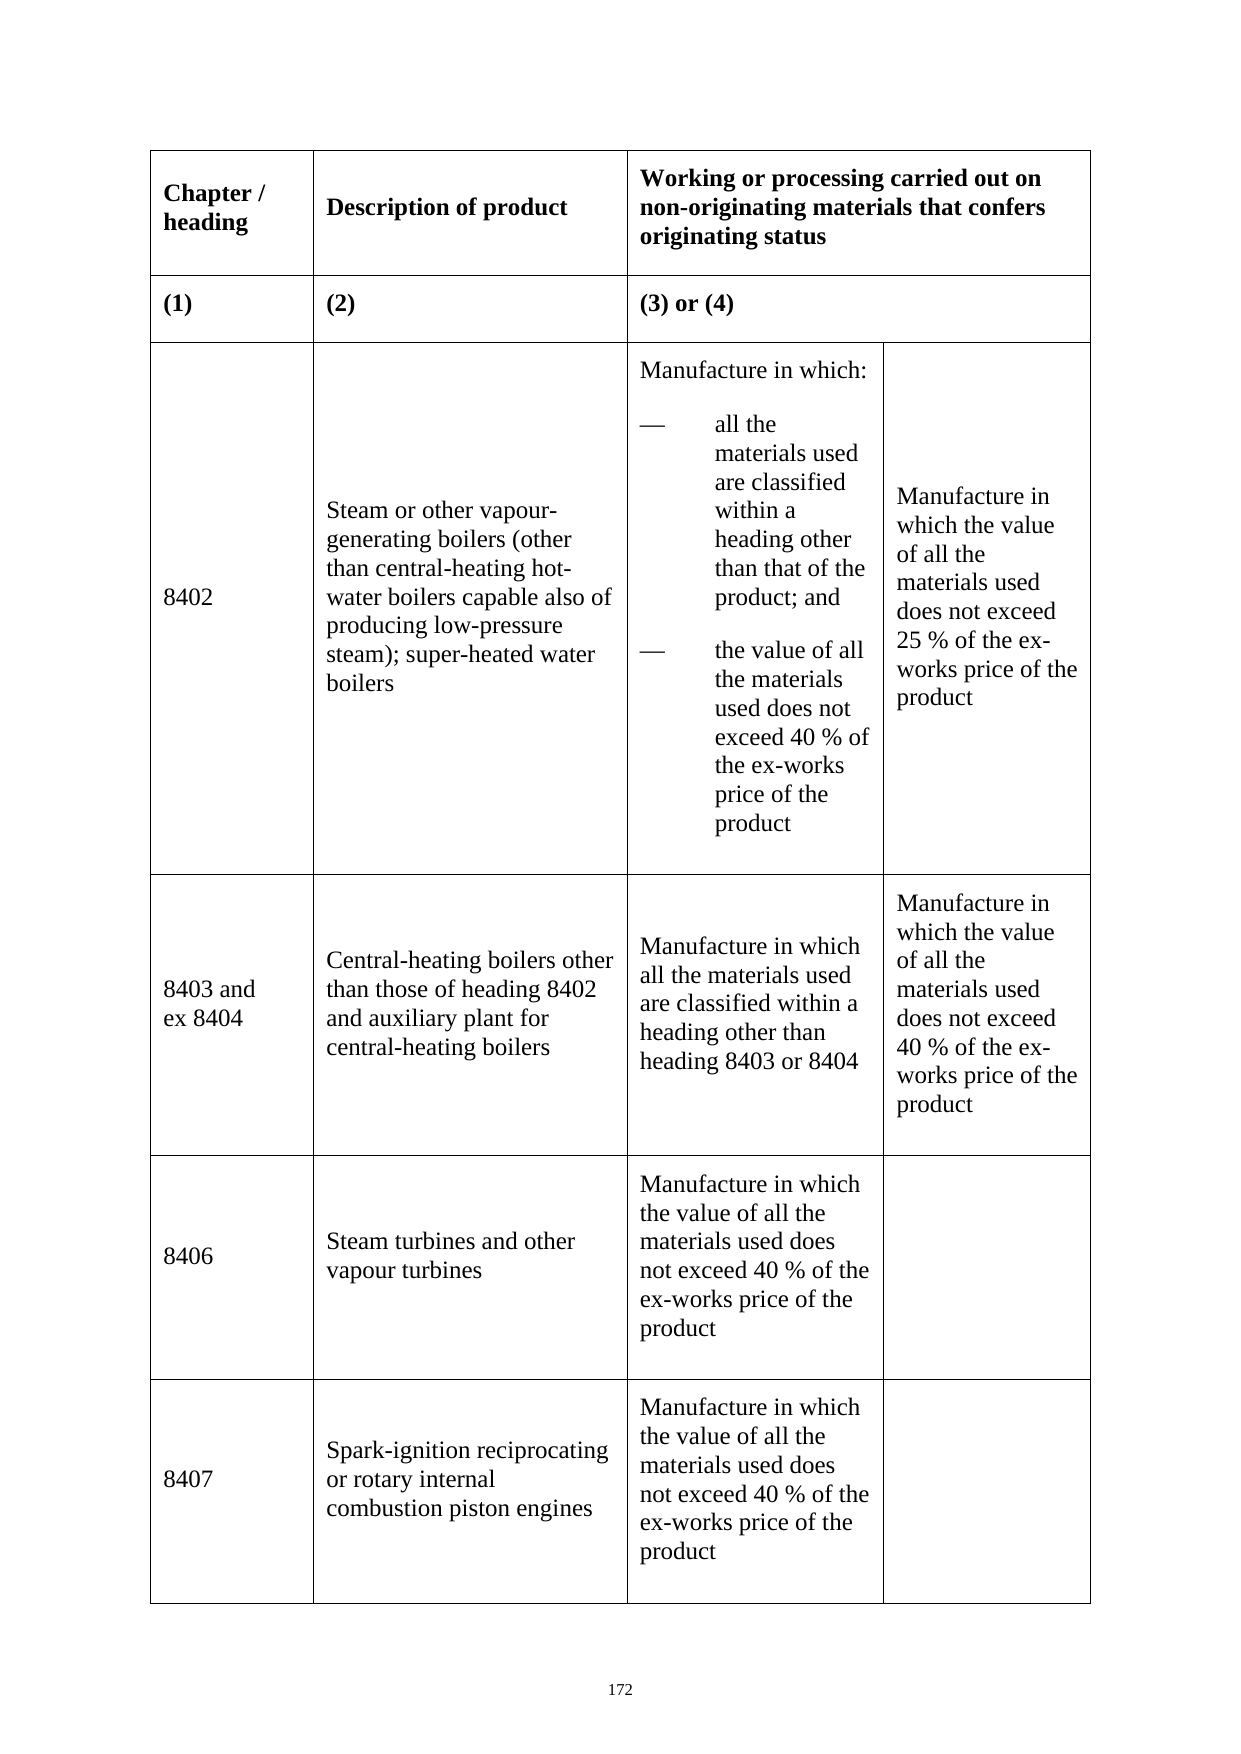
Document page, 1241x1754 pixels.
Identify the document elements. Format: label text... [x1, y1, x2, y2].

table_cell 8406 [151, 1156, 313, 1379]
table_cell Spark‐ignition reciprocating or rotary internal combustion piston engines [314, 1380, 627, 1602]
table_cell Manufacture in which all the materials used are classified within a heading other than heading 8403 or 8404 [628, 875, 883, 1155]
table_cell 8402 [151, 343, 313, 874]
table_header Chapter / heading [151, 151, 313, 275]
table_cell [628, 1380, 883, 1602]
table_cell Central‐heating boilers other than those of heading 8402 and auxiliary plant for central‐heating boilers [314, 875, 627, 1155]
table_cell (2) [314, 276, 627, 342]
table_cell Manufacture in which the value of all the materials used does not exceed 25 % of the ex‐works price of the product [884, 343, 1090, 874]
table_header Working or processing carried out on non‐originating materials that confers originating status [628, 151, 1090, 275]
table_cell (3) or (4) [628, 276, 1090, 342]
table_cell [884, 1380, 1090, 1602]
table_header Description of product [314, 151, 627, 275]
table_cell Steam turbines and other vapour turbines [314, 1156, 627, 1379]
table_cell Manufacture in which: — all the materials used are classified within a heading other than that of the product; and — the value of all the materials used does not exceed 40 % of the ex‐works price of the product [628, 343, 883, 874]
table_cell Manufacture in which the value of all the materials used does not exceed 40 % of the ex‐works price of the product [884, 875, 1090, 1155]
table_cell 8403 and ex 8404 [151, 875, 313, 1155]
table_cell Steam or other vapour‐generating boilers (other than central‐heating hot‐water boilers capable also of producing low‐pressure steam); super‐heated water boilers [314, 343, 627, 874]
table_cell Manufacture in which the value of all the materials used does not exceed 40 % of the ex‐works price of the product [628, 1156, 883, 1379]
table_cell [884, 1156, 1090, 1379]
table_cell 8407 [151, 1380, 313, 1602]
table_cell (1) [151, 276, 313, 342]
